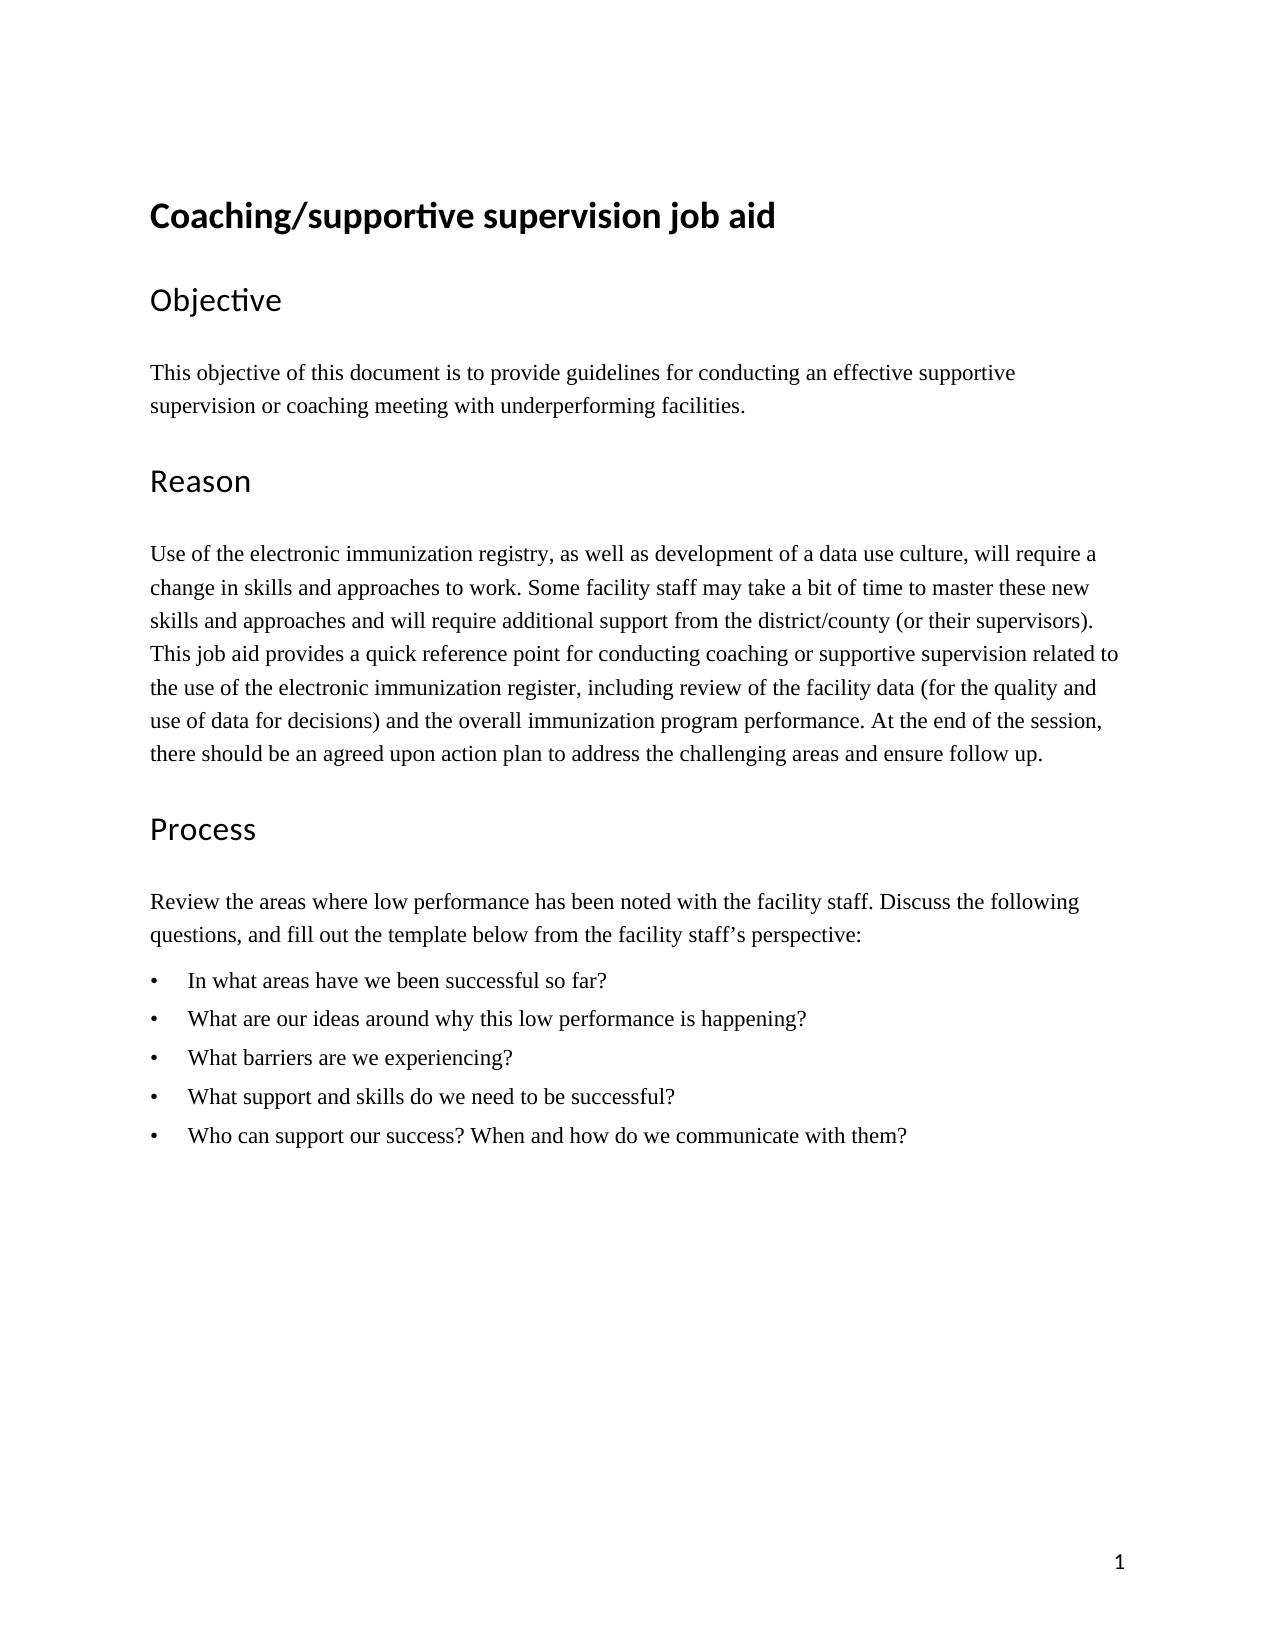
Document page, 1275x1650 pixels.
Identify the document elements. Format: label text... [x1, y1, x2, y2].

text What are our ideas around why this low performance is happening? [150, 1006, 1125, 1032]
text Who can support our success? When and how do we communicate with them? [150, 1122, 1125, 1148]
subtitle Process [150, 810, 1125, 848]
subtitle Objective [150, 281, 1125, 319]
text In what areas have we been successful so far? [150, 967, 1125, 993]
text Use of the electronic immunization registry, as well as development of a data use culture, will require a change in skills and approaches to work. Some facility staff may take a bit of time to master these new skills and approaches and will require additional support from the district/county (or their supervisors). This job aid provides a quick reference point for conducting coaching or supportive supervision related to the use of the electronic immunization register, including review of the facility data (for the quality and use of data for decisions) and the overall immunization program performance. At the end of the session, there should be an agreed upon action plan to address the challenging areas and ensure follow up. [150, 533, 1125, 767]
text Review the areas where low performance has been noted with the facility staff. Discuss the following questions, and fill out the template below from the facility staff’s perspective: [150, 881, 1125, 948]
subtitle Coaching/supportive supervision job aid [150, 194, 1125, 237]
text What support and skills do we need to be successful? [150, 1083, 1125, 1109]
subtitle Reason [150, 462, 1125, 500]
text This objective of this document is to provide guidelines for conducting an effective supportive supervision or coaching meeting with underperforming facilities. [150, 352, 1125, 419]
text What barriers are we experiencing? [150, 1044, 1125, 1071]
